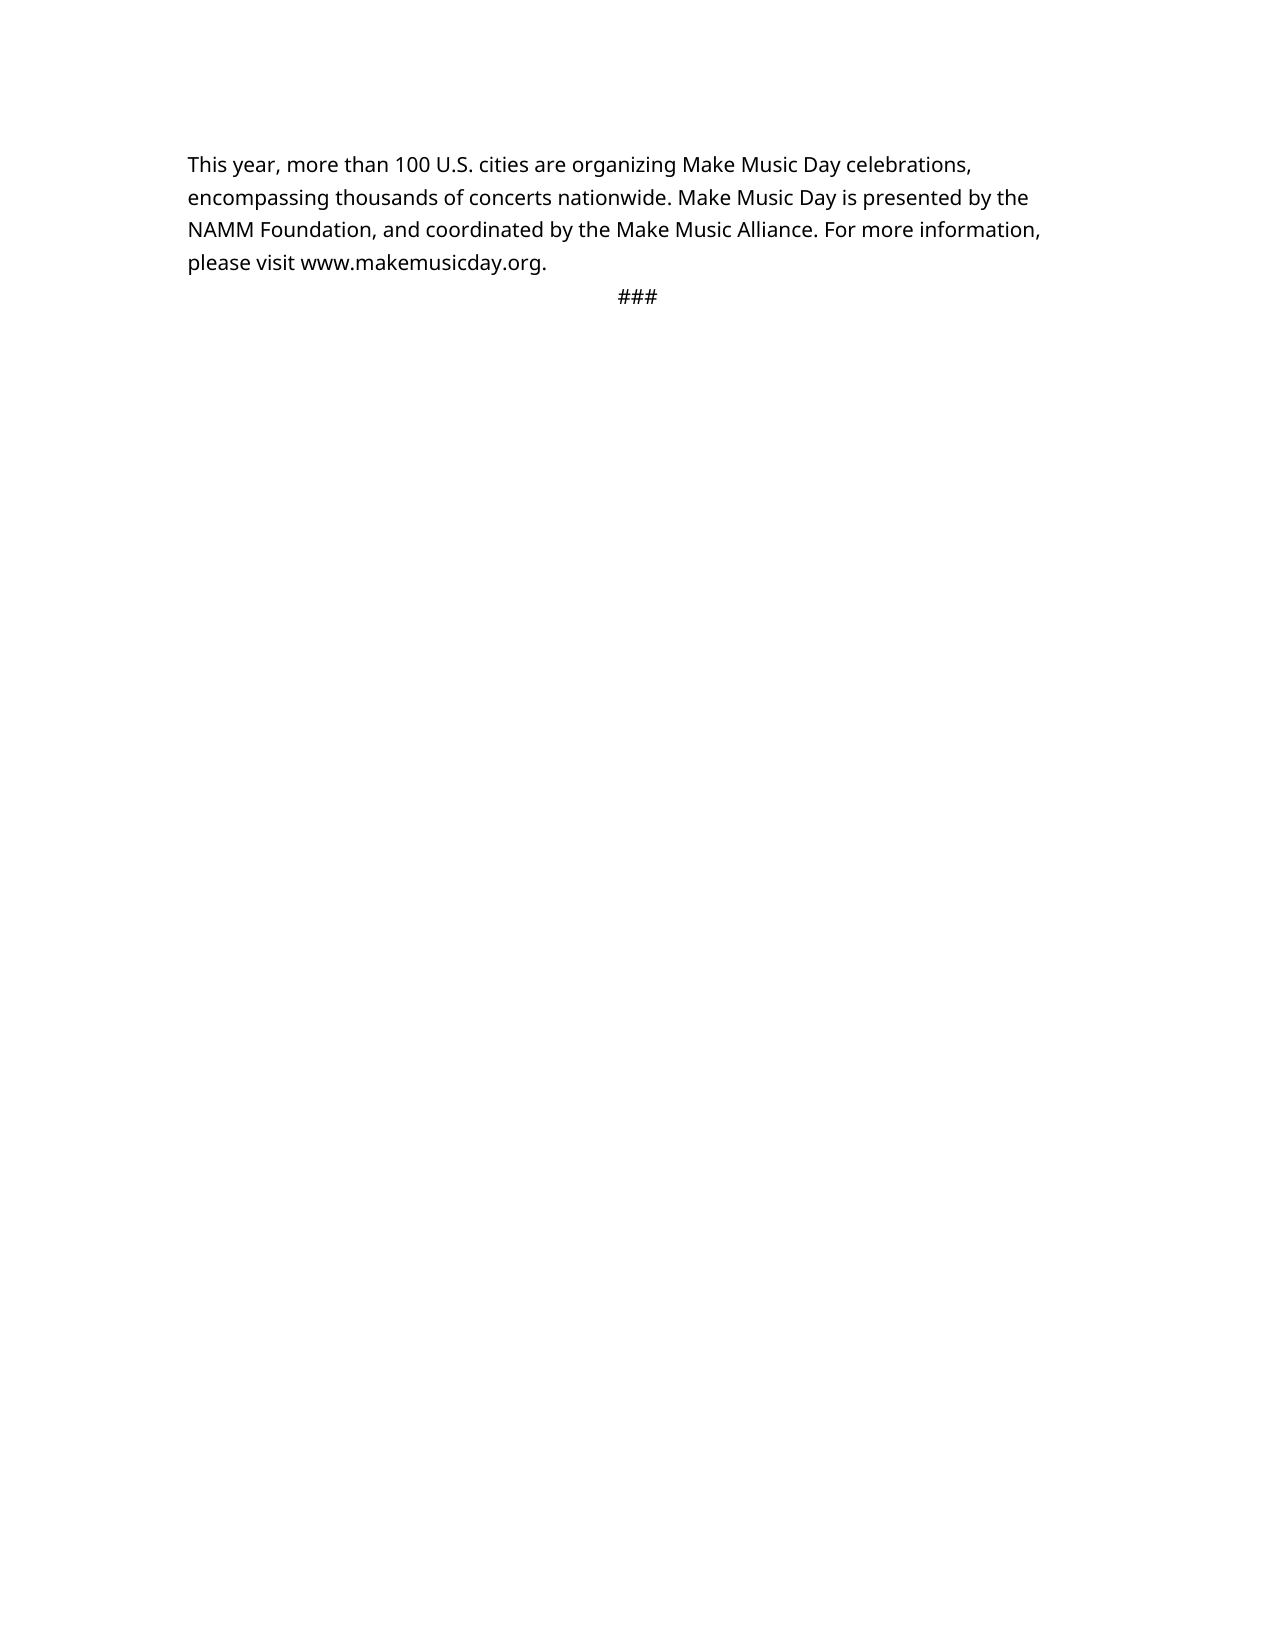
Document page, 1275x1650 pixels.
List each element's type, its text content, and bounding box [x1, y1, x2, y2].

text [187, 150, 1087, 276]
text ### [187, 282, 1087, 311]
